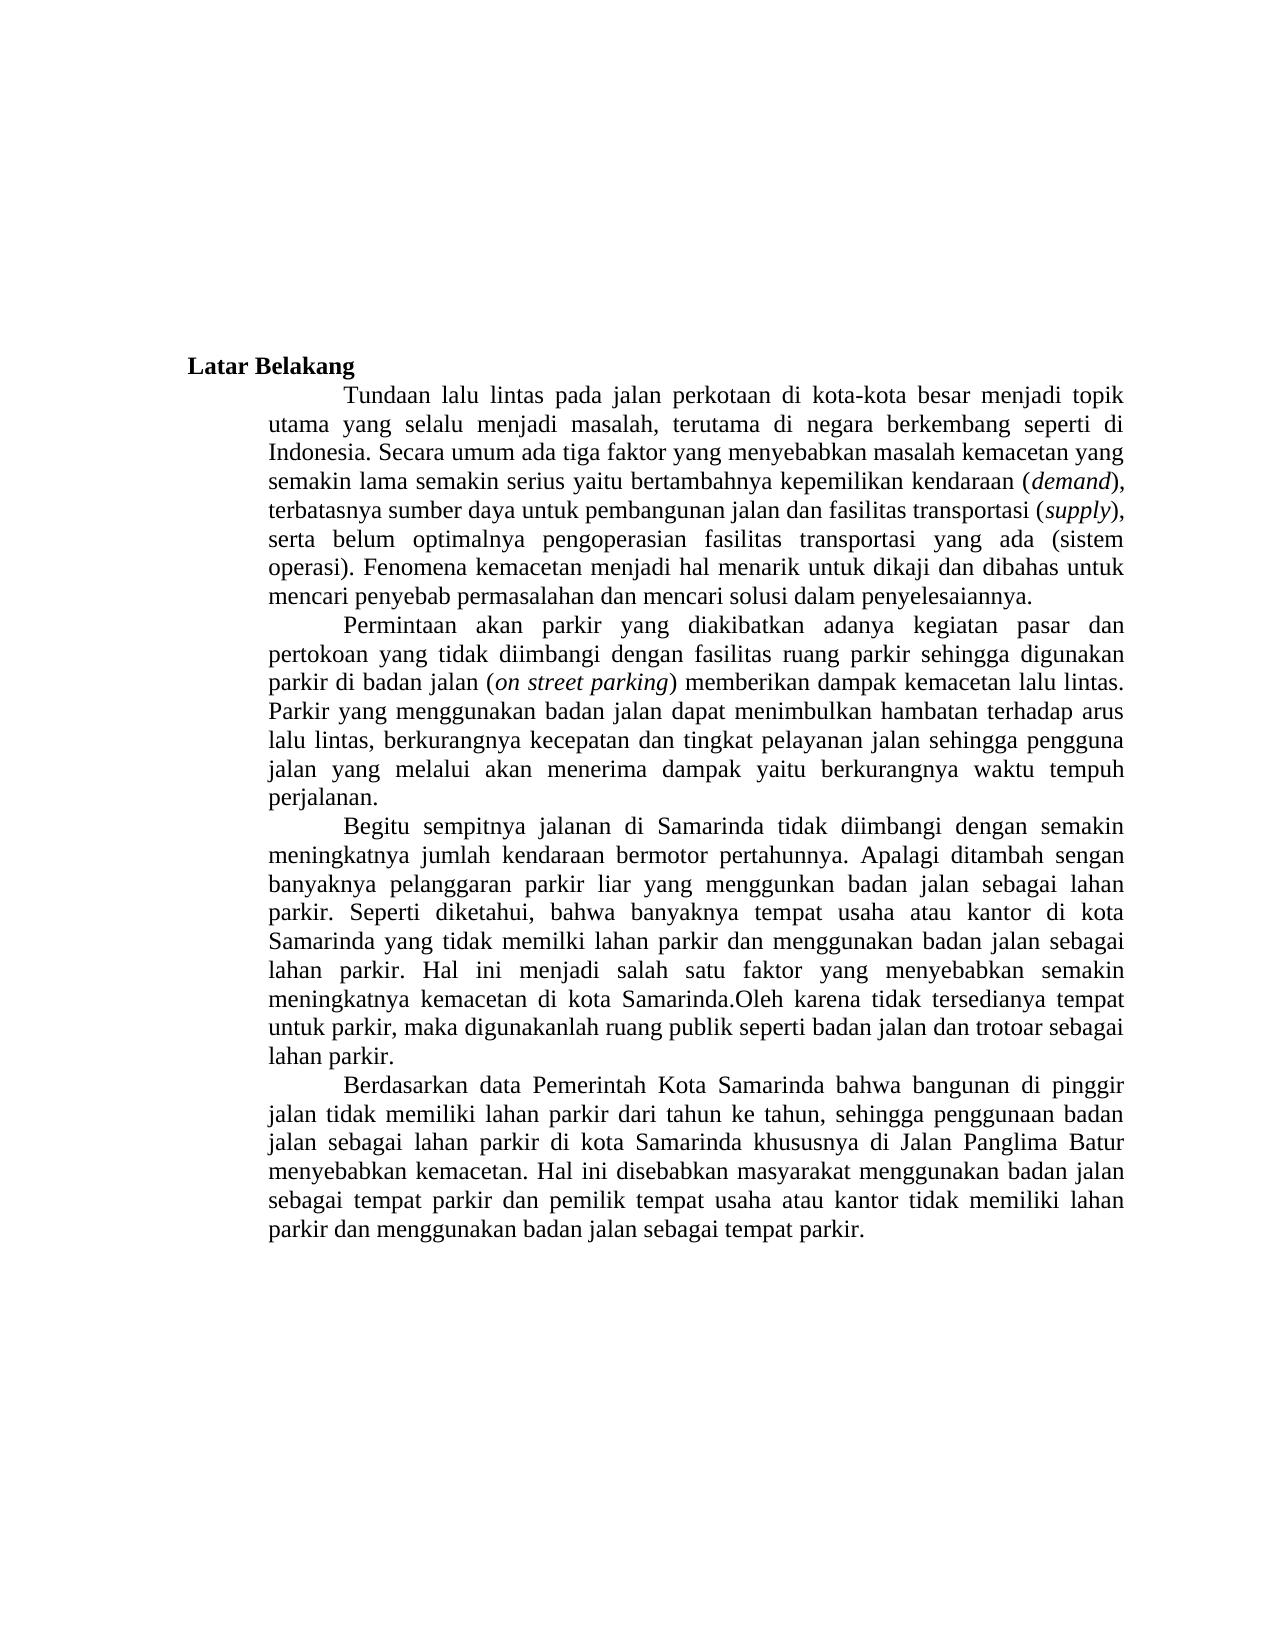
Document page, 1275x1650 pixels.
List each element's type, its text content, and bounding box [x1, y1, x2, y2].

text Begitu sempitnya jalanan di Samarinda tidak diimbangi dengan semakin meningkatnya jumlah kendaraan bermotor pertahunnya. Apalagi ditambah sengan banyaknya pelanggaran parkir liar yang menggunkan badan jalan sebagai lahan parkir. Seperti diketahui, bahwa banyaknya tempat usaha atau kantor di kota Samarinda yang tidak memilki lahan parkir dan menggunakan badan jalan sebagai lahan parkir. Hal ini menjadi salah satu faktor yang menyebabkan semakin meningkatnya kemacetan di kota Samarinda.Oleh karena tidak tersedianya tempat untuk parkir, maka digunakanlah ruang publik seperti badan jalan dan trotoar sebagai lahan parkir. [268, 811, 1125, 1070]
list Latar Belakang [187, 351, 1125, 380]
text Berdasarkan data Pemerintah Kota Samarinda bahwa bangunan di pinggir jalan tidak memiliki lahan parkir dari tahun ke tahun, sehingga penggunaan badan jalan sebagai lahan parkir di kota Samarinda khususnya di Jalan Panglima Batur menyebabkan kemacetan. Hal ini disebabkan masyarakat menggunakan badan jalan sebagai tempat parkir dan pemilik tempat usaha atau kantor tidak memiliki lahan parkir dan menggunakan badan jalan sebagai tempat parkir. [268, 1070, 1125, 1242]
text Tundaan lalu lintas pada jalan perkotaan di kota-kota besar menjadi topik utama yang selalu menjadi masalah, terutama di negara berkembang seperti di Indonesia. Secara umum ada tiga faktor yang menyebabkan masalah kemacetan yang semakin lama semakin serius yaitu bertambahnya kepemilikan kendaraan (demand), terbatasnya sumber daya untuk pembangunan jalan dan fasilitas transportasi (supply), serta belum optimalnya pengoperasian fasilitas transportasi yang ada (sistem operasi). Fenomena kemacetan menjadi hal menarik untuk dikaji dan dibahas untuk mencari penyebab permasalahan dan mencari solusi dalam penyelesaiannya. [268, 380, 1125, 610]
text Permintaan akan parkir yang diakibatkan adanya kegiatan pasar dan pertokoan yang tidak diimbangi dengan fasilitas ruang parkir sehingga digunakan parkir di badan jalan (on street parking) memberikan dampak kemacetan lalu lintas. Parkir yang menggunakan badan jalan dapat menimbulkan hambatan terhadap arus lalu lintas, berkurangnya kecepatan dan tingkat pelayanan jalan sehingga pengguna jalan yang melalui akan menerima dampak yaitu berkurangnya waktu tempuh perjalanan. [268, 610, 1125, 811]
